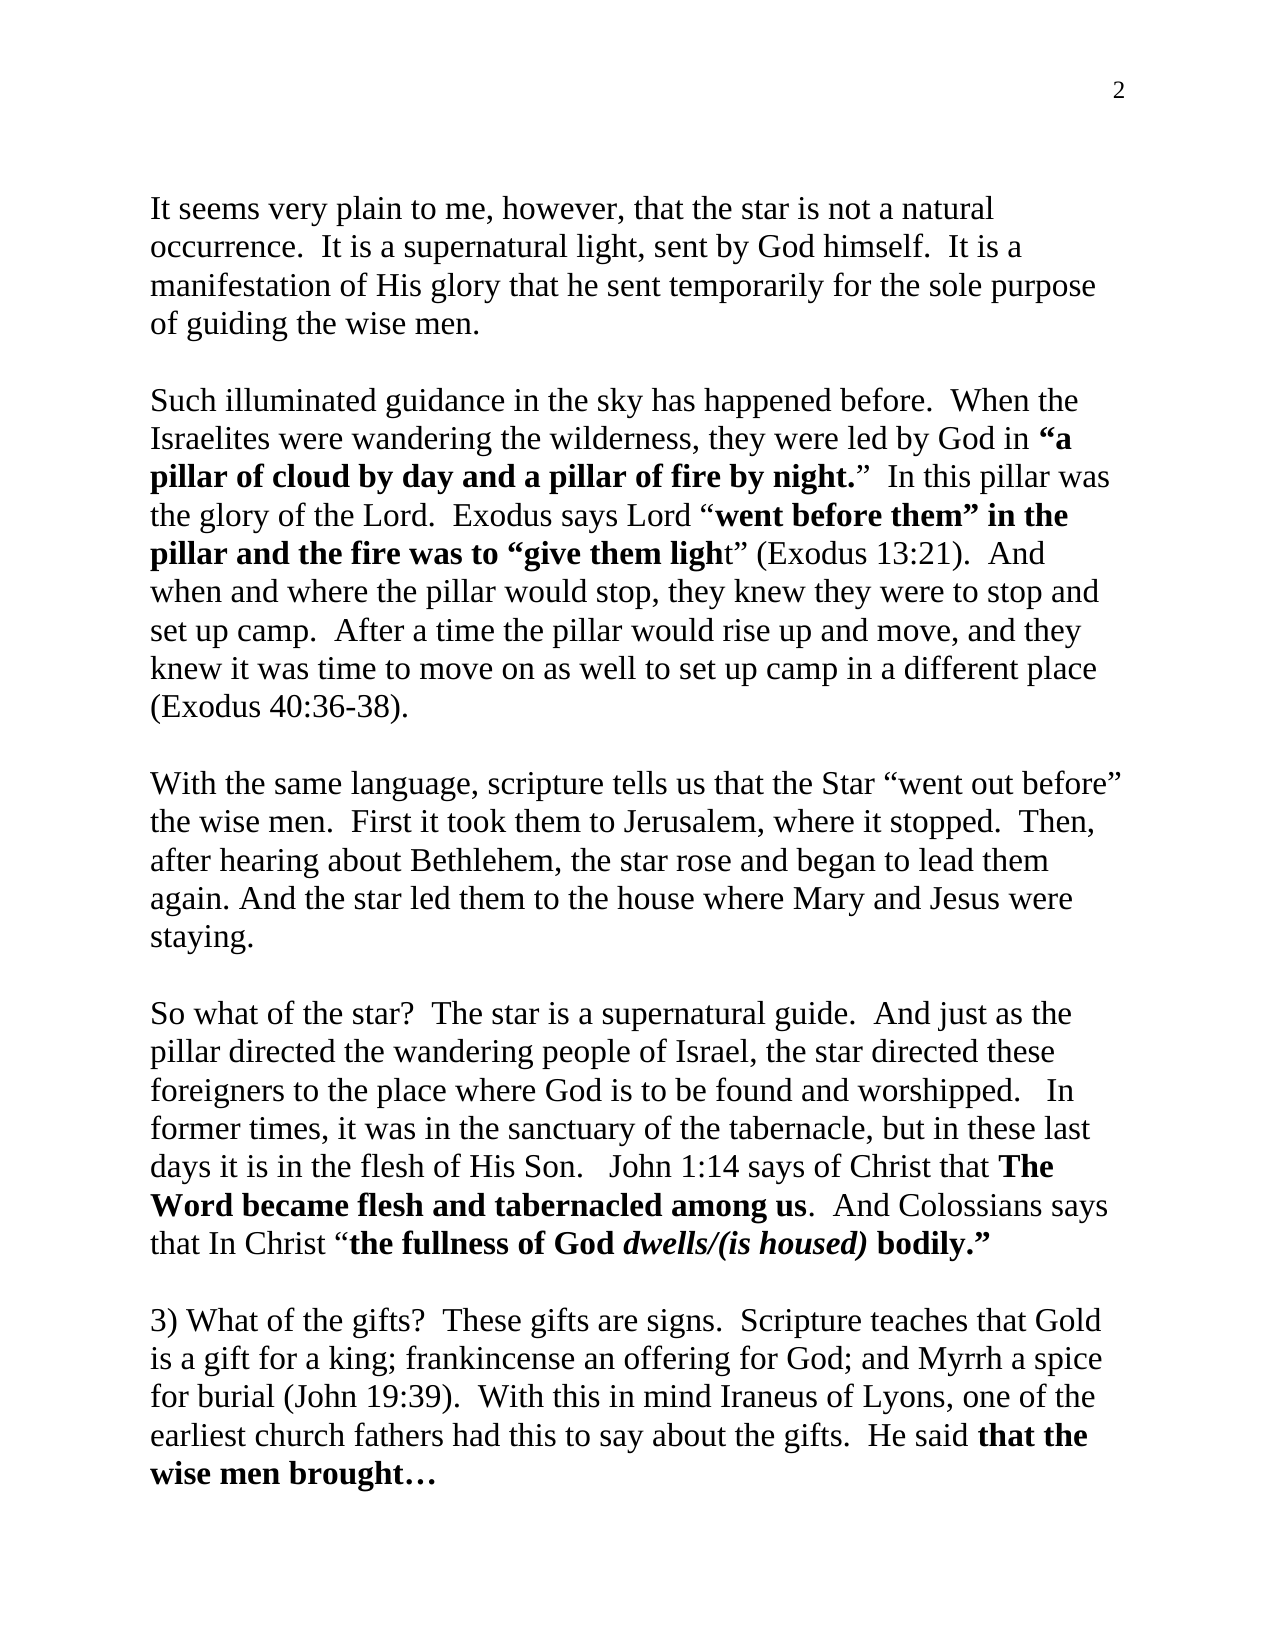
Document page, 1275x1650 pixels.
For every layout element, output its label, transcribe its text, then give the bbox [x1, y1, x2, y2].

text With the same language, scripture tells us that the Star “went out before” the wise men. First it took them to Jerusalem, where it stopped. Then, after hearing about Bethlehem, the star rose and began to lead them again. And the star led them to the house where Mary and Jesus were staying. [150, 763, 1125, 955]
text 3) What of the gifts? These gifts are signs. Scripture teaches that Gold is a gift for a king; frankincense an offering for God; and Myrrh a spice for burial (John 19:39). With this in mind Iraneus of Lyons, one of the earliest church fathers had this to say about the gifts. He said that the wise men brought… [150, 1300, 1125, 1492]
text It seems very plain to me, however, that the star is not a natural occurrence. It is a supernatural light, sent by God himself. It is a manifestation of His glory that he sent temporarily for the sole purpose of guiding the wise men. [150, 188, 1125, 342]
text So what of the star? The star is a supernatural guide. And just as the pillar directed the wandering people of Israel, the star directed these foreigners to the place where God is to be found and worshipped. In former times, it was in the sanctuary of the tabernacle, but in these last days it is in the flesh of His Son. John 1:14 says of Christ that The Word became flesh and tabernacled among us. And Colossians says that In Christ “the fullness of God dwells/(is housed) bodily.” [150, 993, 1125, 1262]
text Such illuminated guidance in the sky has happened before. When the Israelites were wandering the wilderness, they were led by God in “a pillar of cloud by day and a pillar of fire by night.” In this pillar was the glory of the Lord. Exodus says Lord “went before them” in the pillar and the fire was to “give them light” (Exodus 13:21). And when and where the pillar would stop, they knew they were to stop and set up camp. After a time the pillar would rise up and move, and they knew it was time to move on as well to set up camp in a different place (Exodus 40:36-38). [150, 380, 1125, 725]
